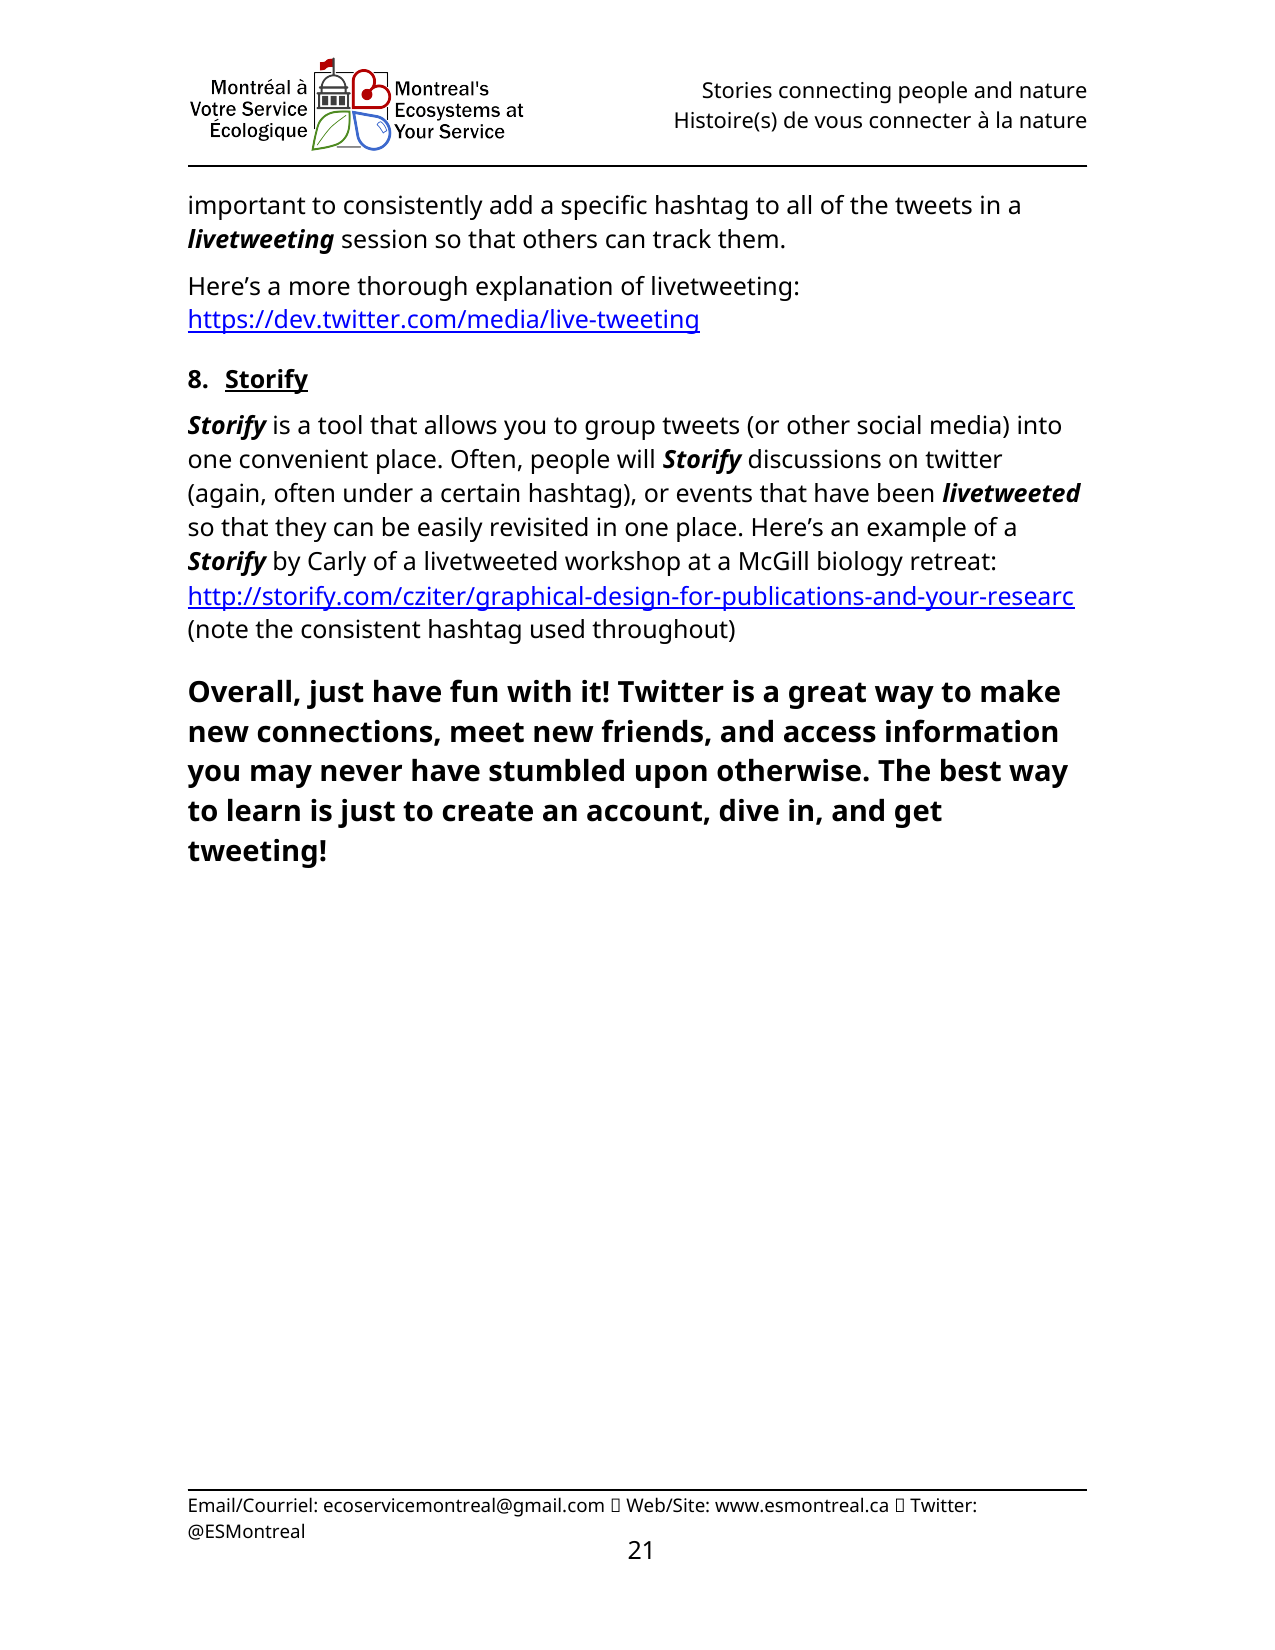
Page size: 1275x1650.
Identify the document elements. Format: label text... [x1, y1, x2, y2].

text Here’s a more thorough explanation of livetweeting: https://dev.twitter.com/media/live-tweeting [187, 268, 1087, 336]
text Storify is a tool that allows you to group tweets (or other social media) into one convenient place. Often, people will Storify discussions on twitter (again, often under a certain hashtag), or events that have been livetweeted so that they can be easily revisited in one place. Here’s an example of a Storify by Carly of a livetweeted workshop at a McGill biology retreat: http://storify.com/cziter/graphical-design-for-publications-and-your-researc (note the consistent hashtag used throughout) [187, 408, 1087, 646]
list Storify [187, 361, 1087, 395]
picture [187, 56, 541, 170]
text Overall, just have fun with it! Twitter is a great way to make new connections, meet new friends, and access information you may never have stumbled upon otherwise. The best way to learn is just to create an account, dive in, and get tweeting! [187, 671, 1087, 870]
